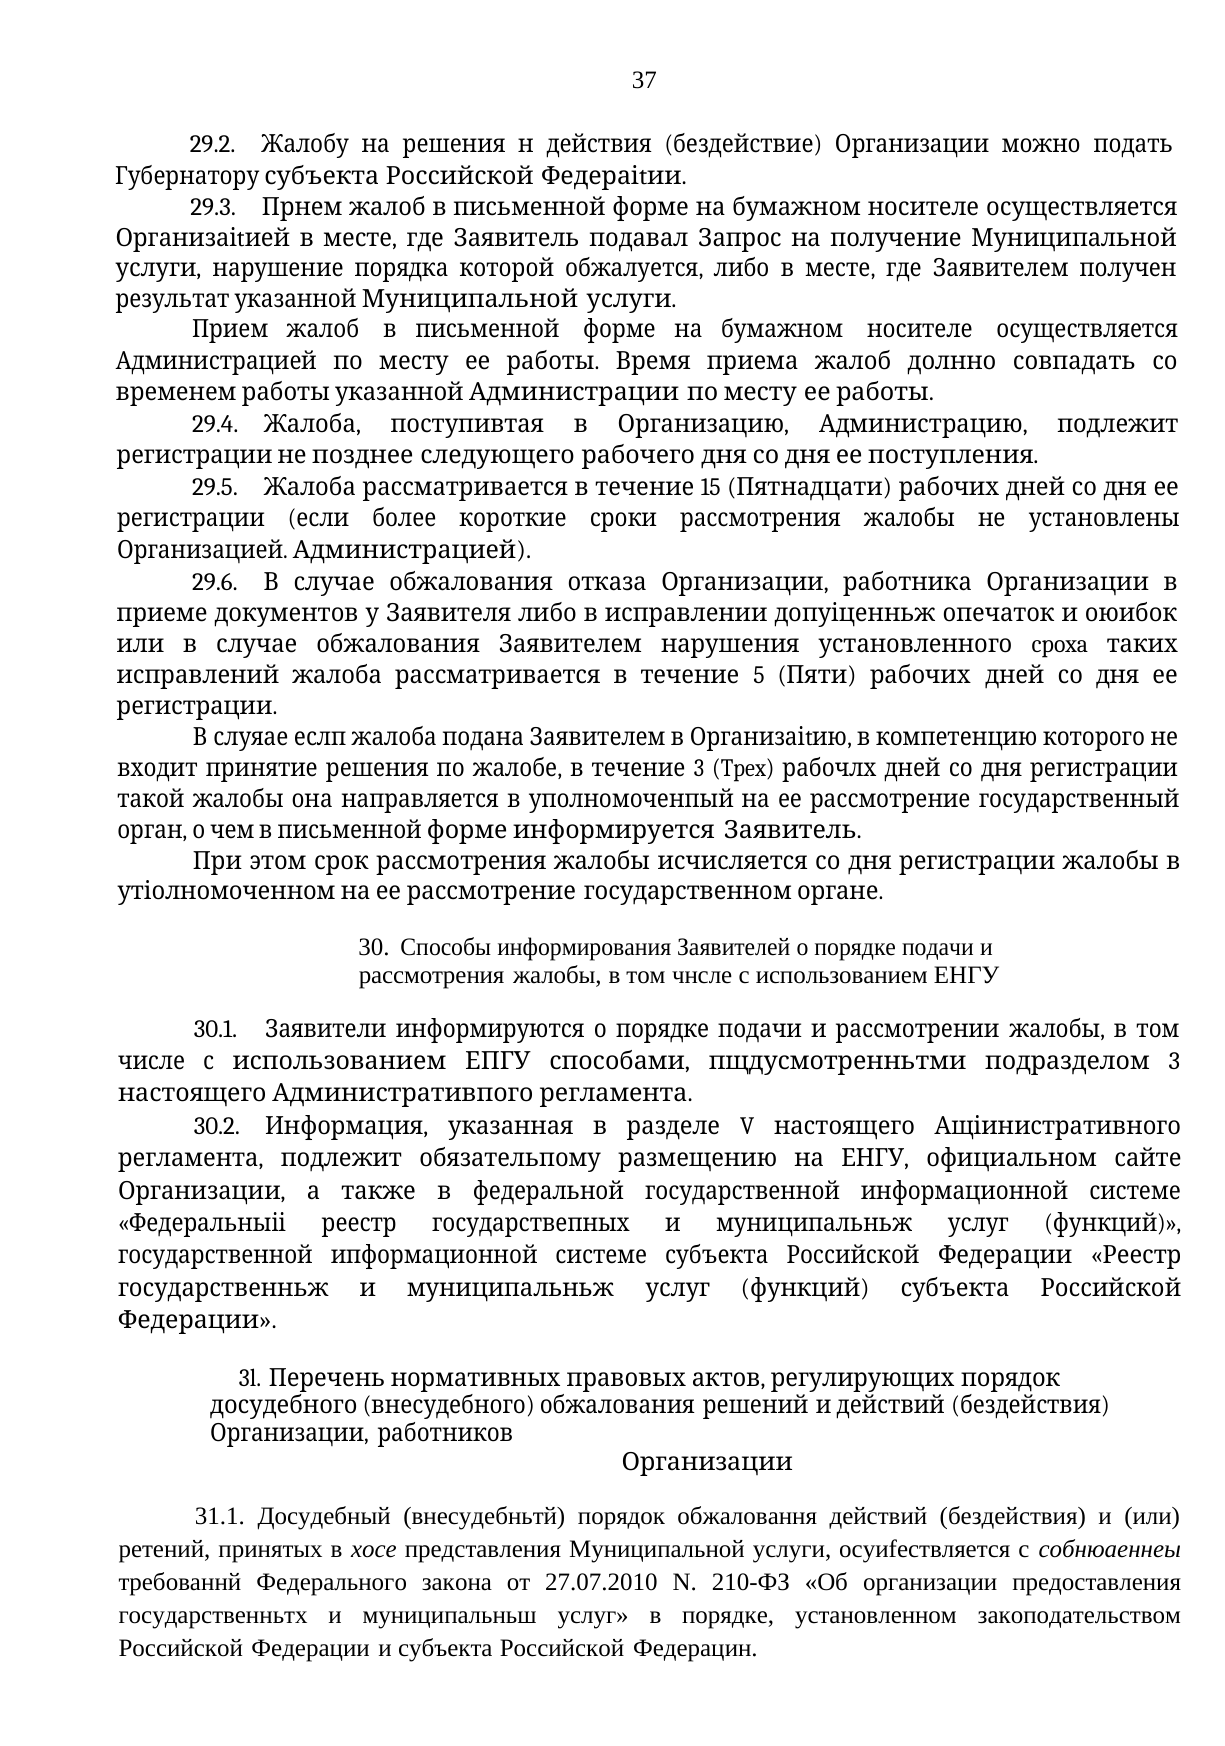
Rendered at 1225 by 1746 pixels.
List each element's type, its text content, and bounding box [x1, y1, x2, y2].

list Заявители информируются о порядке подачи и рассмотрении жалобы, в том числе с использованием ЕПГУ способами, пщдусмотренньтми подразделом 3 настоящего Административпого регламента. [118, 1014, 1180, 1108]
text Прием жалоб в письменной форме на бумажном носителе осуществляется Администрацией по месту ее работы. Время приема жалоб долнно совпадать со временем работы указанной Администрации по месту ее работы. [116, 315, 1178, 407]
text 31.1. Досудебный (внесудебньтй) порядок обжаловання действий (бездействия) и (или) ретений, принятых в хосе представления Муниципальной услуги, осуиfествляется с собнюаеннеы требованнй Федерального закона от 27.07.2010 N. 210-ФЗ «Об организации предоставления государственньтх и муниципальньш услуг» в порядке, установленном закоподательством Российской Федерации и субъекта Российской Федерацин. [118, 1501, 1181, 1662]
list Прнем жалоб в письменной форме на бумажном носителе осуществляется Организаіtией в месте, где Заявитель подавал Запрос на получение Муниципальной услуги, нарушение порядка которой обжалуется, либо в месте, где Заявителем получен результат указанной Муниципальной услуги. [115, 193, 1177, 313]
list Жалоба, поступивтая в Организацию, Администрацию, подлежит регистрации не позднее следующего рабочего дня со дня ее поступления. [116, 410, 1178, 470]
text При этом срок рассмотрения жалобы исчисляется со дня регистрации жалобы в утіолномоченном на ее рассмотрение государственном органе. [117, 847, 1181, 906]
list Способы информирования Заявителей о порядке подачи и рассмотрения жалобы, в том чнсле с использованием ЕНГУ [358, 932, 1017, 989]
list Информация, указанная в разделе V настоящего Ащіинистративного регламента, подлежит обязательпому размещению на ЕНГУ, официальном сайте Организации, а также в федеральной государственной информационной системе «Федеральныіі реестр государствепных и муниципальньж услуг (функций)», государственной ипформационной системе субъекта Российской Федерации «Реестр государственньж и муниципальньж услуг (функций) субъекта Российской Федерации». [118, 1112, 1181, 1335]
list Жалобу на решения н действия (бездействие) Организации можно подать Губернатору субъекта Российской Федераіtии. [115, 130, 1173, 191]
text 3l. Перечень нормативных правовых актов, регулирующих порядок досудебного (внесудебного) обжалования решений и действий (бездействия) Организации, работников [210, 1365, 1192, 1447]
text Организации [621, 1448, 1192, 1476]
list Жалоба рассматривается в течение 15 (Пятнадцати) рабочих дней со дня ее регистрации (если более короткие сроки рассмотрения жалобы не установлены Организацией. Администрацией). [117, 473, 1179, 565]
list В случае обжалования отказа Организации, работника Организации в приеме документов у Заявителя либо в исправлении допуіценньж опечаток и оюибок или в случае обжалования Заявителем нарушения установленного cpoxa таких исправлений жалоба рассматривается в течение 5 (Пяти) рабочих дней со дня ее регистрации. [116, 567, 1178, 720]
text В слуяае еслп жалоба подана Заявителем в Организаіtию, в компетенцию которого не входит принятие решения по жалобе, в течение 3 (Tpex) рабочлх дней со дня регистрации такой жалобы она направляется в уполномоченпый на ее рассмотрение государственный орган, о чем в письменной форме информируется Заявитель. [117, 723, 1179, 844]
